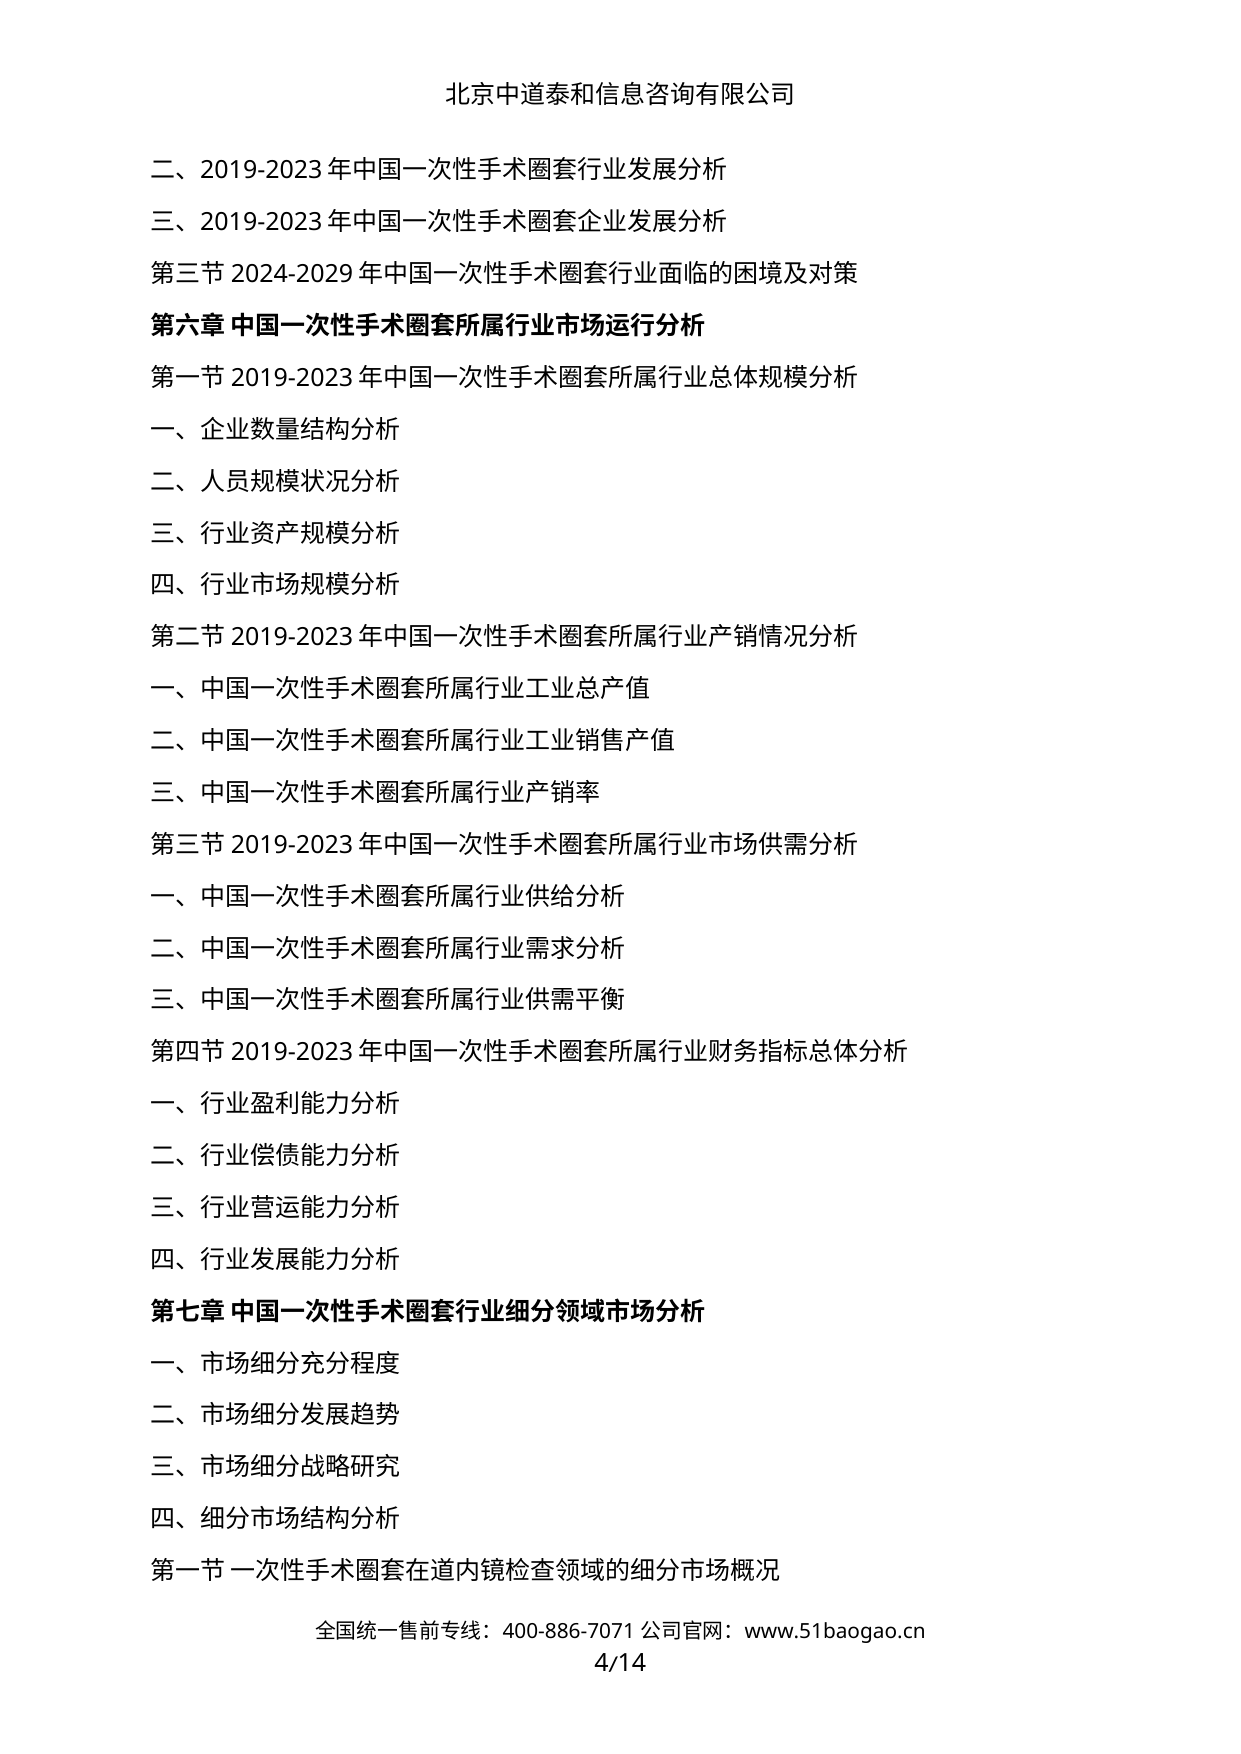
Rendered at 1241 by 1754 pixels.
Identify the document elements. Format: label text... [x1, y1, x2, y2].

text 二、市场细分发展趋势 [150, 1395, 1090, 1431]
text 三、中国一次性手术圈套所属行业供需平衡 [150, 980, 1090, 1016]
text 四、行业市场规模分析 [150, 565, 1090, 601]
text 二、行业偿债能力分析 [150, 1136, 1090, 1172]
text 第一节 一次性手术圈套在道内镜检查领域的细分市场概况 [150, 1551, 1090, 1587]
text 一、行业盈利能力分析 [150, 1084, 1090, 1120]
text 第一节 2019-2023年中国一次性手术圈套所属行业总体规模分析 [150, 357, 1090, 394]
text 四、行业发展能力分析 [150, 1239, 1090, 1276]
text 第三节 2024-2029年中国一次性手术圈套行业面临的困境及对策 [150, 254, 1090, 290]
text 一、中国一次性手术圈套所属行业供给分析 [150, 876, 1090, 912]
text 第二节 2019-2023年中国一次性手术圈套所属行业产销情况分析 [150, 617, 1090, 653]
text 第六章 中国一次性手术圈套所属行业市场运行分析 [150, 306, 1090, 342]
text 一、市场细分充分程度 [150, 1343, 1090, 1379]
text 三、中国一次性手术圈套所属行业产销率 [150, 772, 1090, 809]
text 二、中国一次性手术圈套所属行业工业销售产值 [150, 721, 1090, 757]
text 二、中国一次性手术圈套所属行业需求分析 [150, 928, 1090, 964]
text 一、中国一次性手术圈套所属行业工业总产值 [150, 669, 1090, 705]
text 第三节 2019-2023年中国一次性手术圈套所属行业市场供需分析 [150, 824, 1090, 861]
text 三、市场细分战略研究 [150, 1447, 1090, 1483]
text 三、2019-2023年中国一次性手术圈套企业发展分析 [150, 202, 1090, 238]
text 第七章 中国一次性手术圈套行业细分领域市场分析 [150, 1291, 1090, 1327]
text 四、细分市场结构分析 [150, 1499, 1090, 1535]
text 二、人员规模状况分析 [150, 461, 1090, 497]
text 第四节 2019-2023年中国一次性手术圈套所属行业财务指标总体分析 [150, 1032, 1090, 1068]
text 三、行业资产规模分析 [150, 513, 1090, 549]
text 一、企业数量结构分析 [150, 409, 1090, 446]
text 二、2019-2023年中国一次性手术圈套行业发展分析 [150, 150, 1090, 186]
text 三、行业营运能力分析 [150, 1187, 1090, 1224]
